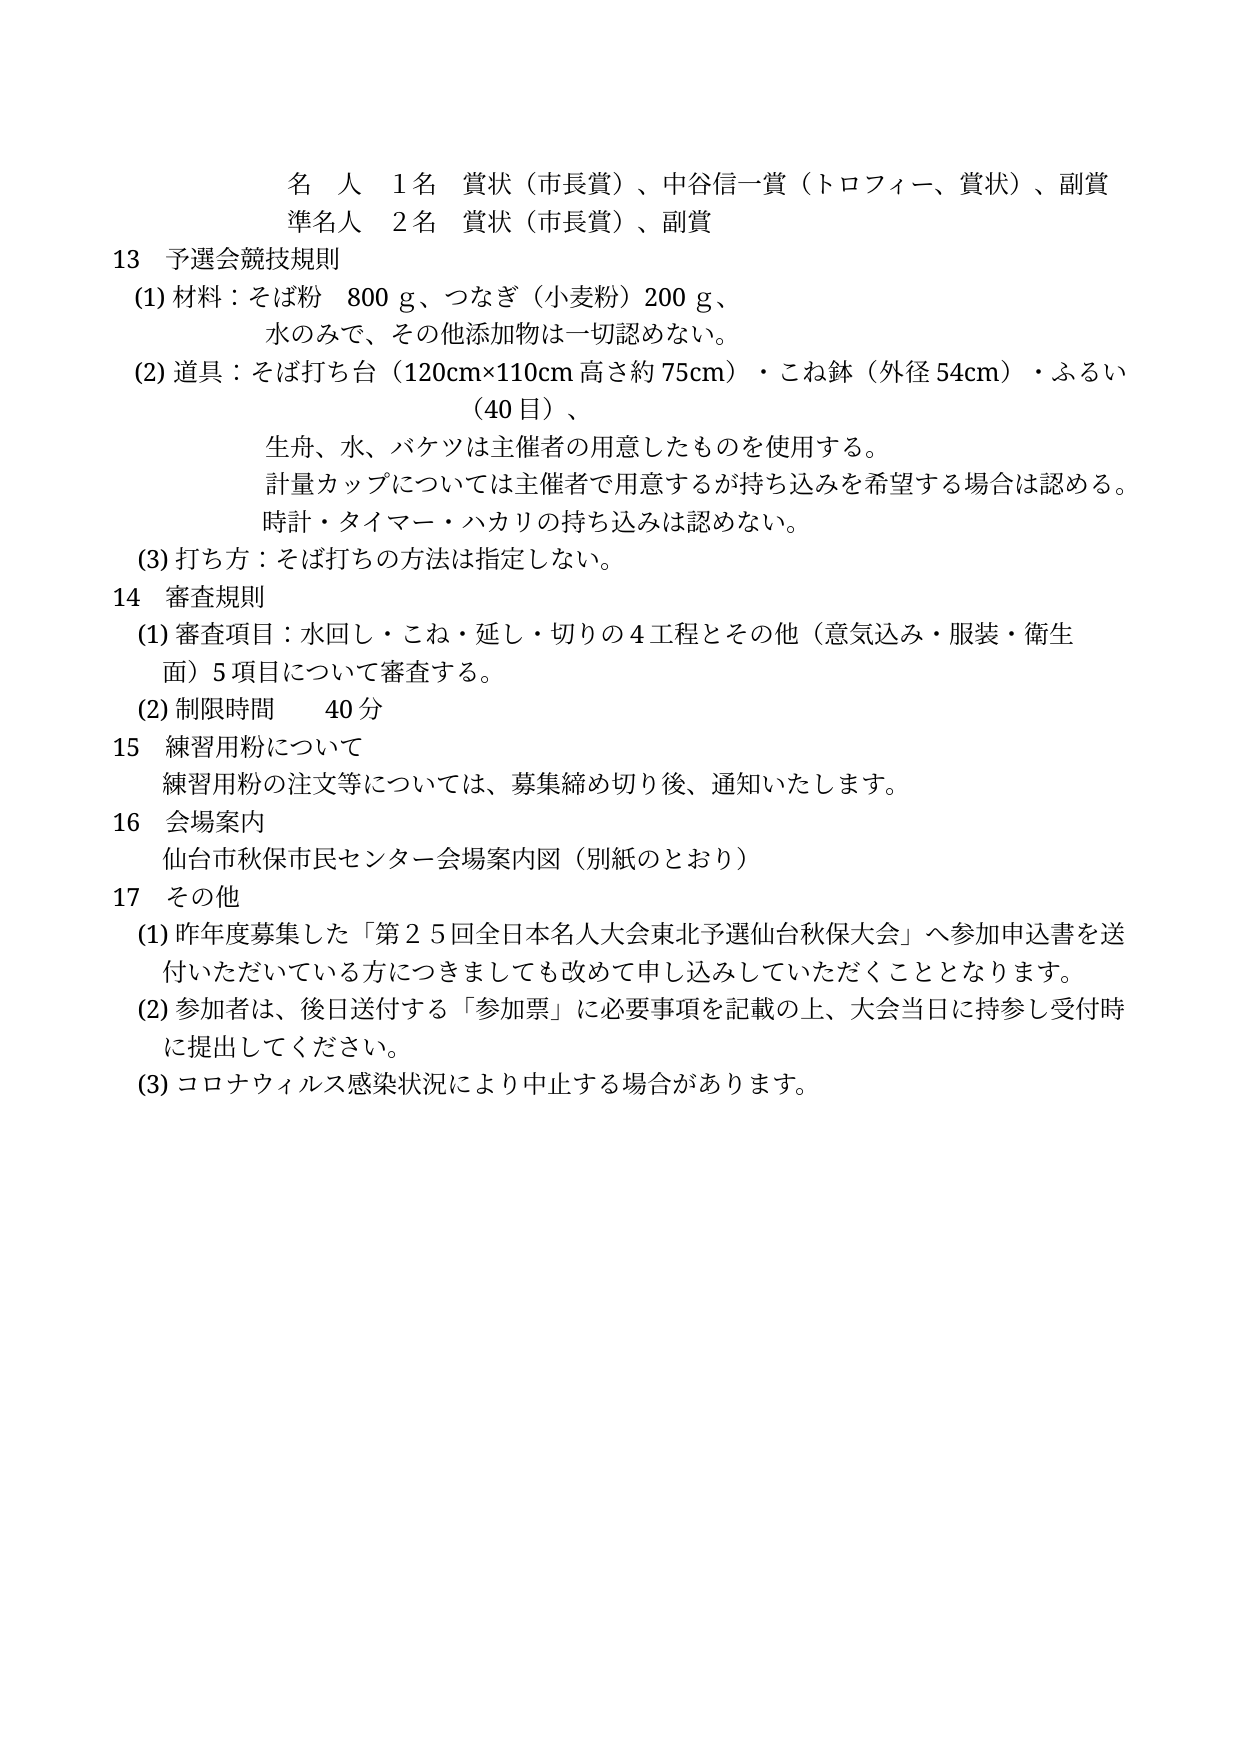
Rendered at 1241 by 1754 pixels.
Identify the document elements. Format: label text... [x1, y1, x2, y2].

text (2) 参加者は、後日送付する「参加票」に必要事項を記載の上、大会当日に持参し受付時に提出してください。 [112, 989, 1128, 1064]
text (1) 昨年度募集した「第２５回全日本名人大会東北予選仙台秋保大会」へ参加申込書を送 [112, 914, 1128, 952]
text 16 会場案内 [112, 802, 1128, 839]
text 水のみで、その他添加物は一切認めない。 [265, 314, 1128, 352]
text 13 予選会競技規則 [112, 239, 1128, 277]
text (2) 制限時間 40分 [112, 689, 1128, 727]
text 計量カップについては主催者で用意するが持ち込みを希望する場合は認める。 [65, 464, 1128, 502]
text 17 その他 [112, 877, 1128, 914]
text 生舟、水、バケツは主催者の用意したものを使用する。 [265, 427, 1128, 464]
text 仙台市秋保市民センター会場案内図（別紙のとおり） [112, 839, 1128, 877]
text 時計・タイマー・ハカリの持ち込みは認めない。 [112, 502, 1128, 539]
text 練習用粉の注文等については、募集締め切り後、通知いたします。 [112, 764, 1128, 802]
text (1) 審査項目：水回し・こね・延し・切りの4工程とその他（意気込み・服装・衛生 [112, 614, 1128, 652]
text 名 人 １名 賞状（市長賞）、中谷信一賞（トロフィー、賞状）、副賞 [112, 164, 1128, 202]
text 面）5項目について審査する。 [112, 652, 1128, 689]
text (1) 材料：そば粉 800ｇ、つなぎ（小麦粉）200ｇ、 [134, 277, 1128, 314]
text 付いただいている方につきましても改めて申し込みしていただくこととなります。 [112, 952, 1128, 989]
text 15 練習用粉について [112, 727, 1128, 764]
text (3) コロナウィルス感染状況により中止する場合があります。 [112, 1064, 1128, 1102]
text 14 審査規則 [112, 577, 1128, 614]
text 準名人 ２名 賞状（市長賞）、副賞 [112, 202, 1128, 239]
text (2) 道具：そば打ち台（120cm×110cm高さ約75cm）・こね鉢（外径54cm）・ふるい（40目）、 [134, 352, 1128, 427]
text (3) 打ち方：そば打ちの方法は指定しない。 [112, 539, 1128, 577]
